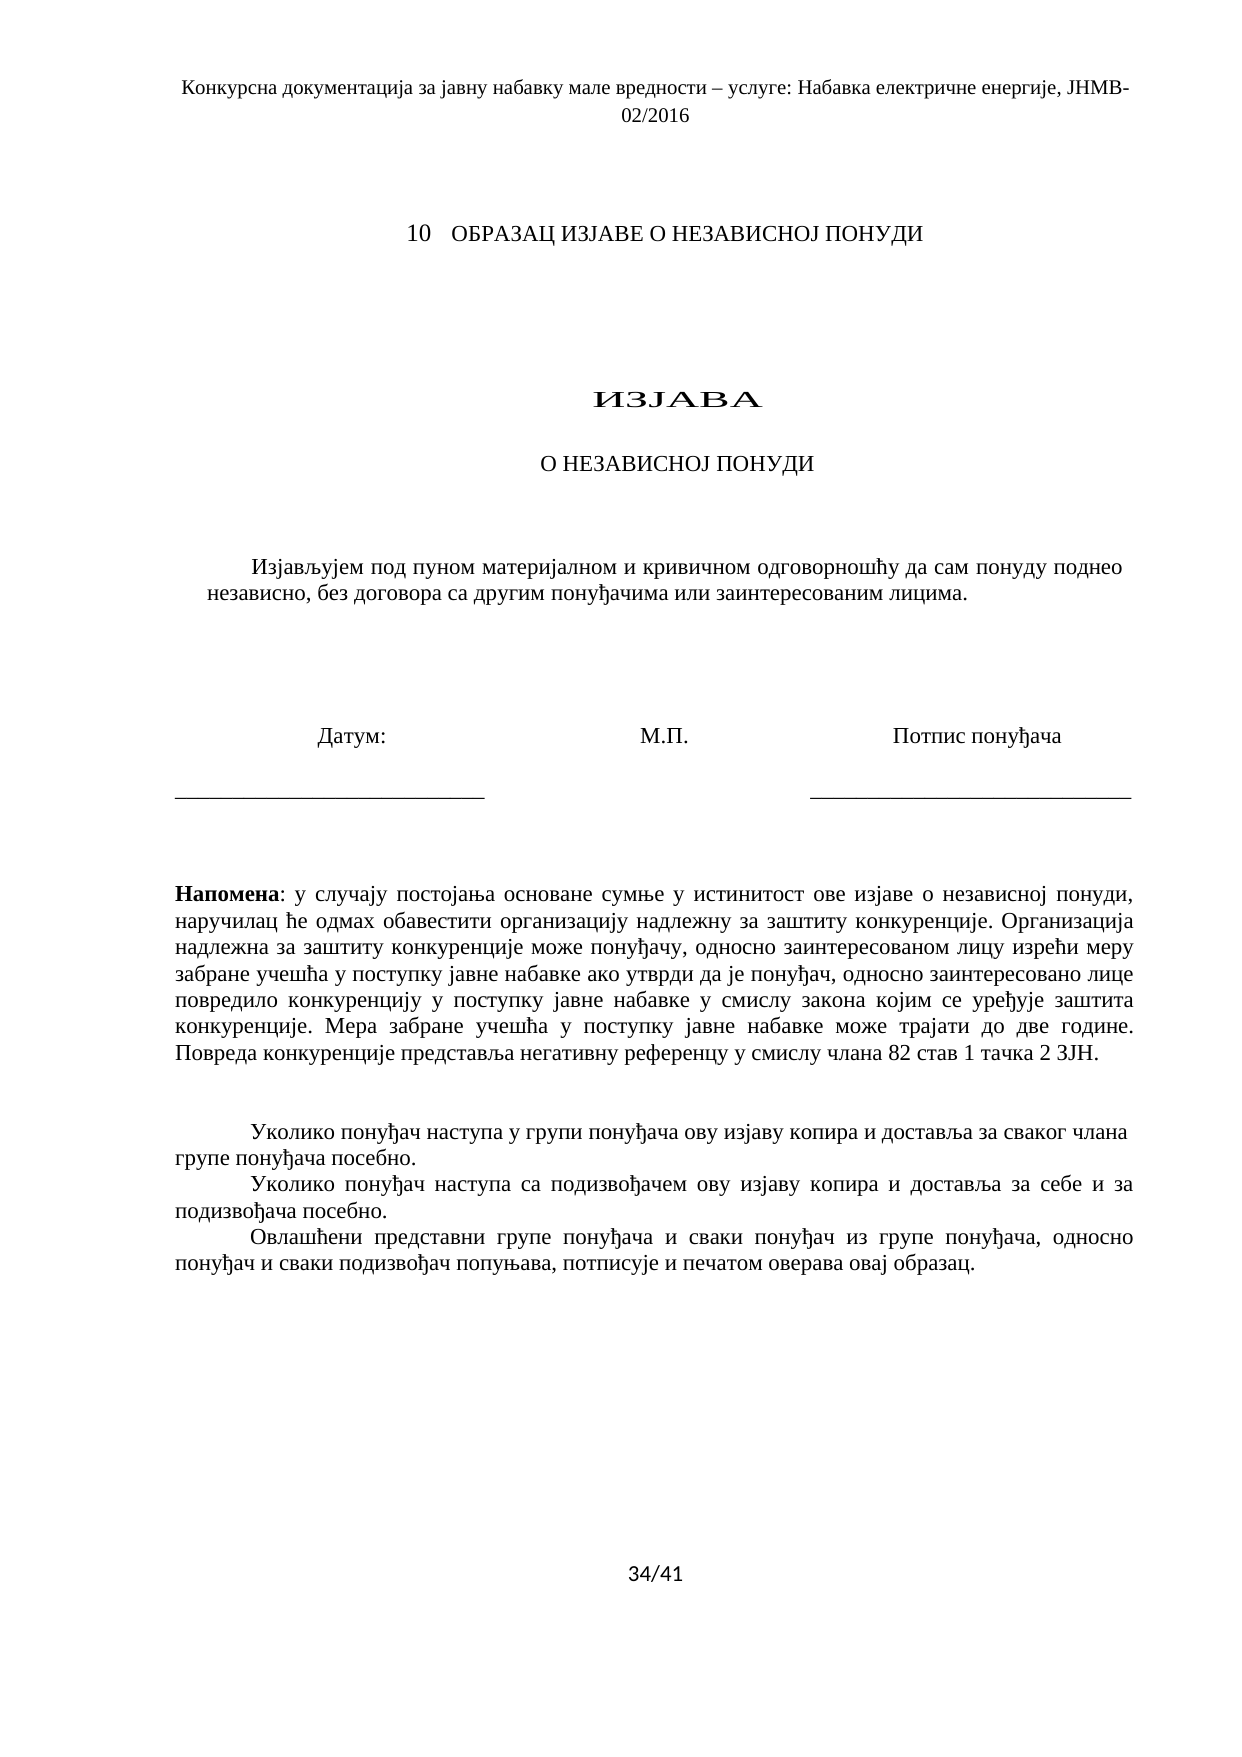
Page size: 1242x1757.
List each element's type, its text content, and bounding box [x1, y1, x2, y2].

text Изјављујем под пуном материјалном и кривичном одговорношћу да сам понуду поднео независно, без договора са другим понуђачима или заинтересованим лицима. [207, 553, 1127, 606]
text Напомена: у случају постојања основане сумње у истинитост ове изјаве о независној понуди, наручилац ће одмах обавестити организацију надлежну за заштиту конкуренције. Организација надлежна за заштиту конкуренције може понуђачу, односно заинтересованом лицу изрећи меру забране учешћа у поступку јавне набавке ако утврди да је понуђач, односно заинтересовано лице повредило конкуренцију у поступку јавне набавке у смислу закона којим се уређује заштита конкуренције. Мера забране учешћа у поступку јавне набавке може трајати до две године. Повреда конкуренције представља негативну референцу у смислу члана 82 став 1 тачка 2 ЗЈН. [175, 881, 1135, 1065]
text Уколико понуђач наступа у групи понуђача ову изјаву копира и доставља за сваког члана групе понуђача посебно. [175, 1118, 1135, 1170]
text 10 ОБРАЗАЦ ИЗЈАВЕ О НЕЗАВИСНОЈ ПОНУДИ [406, 218, 1135, 247]
text Овлашћени представни групе понуђача и сваки понуђач из групе понуђача, односно понуђач и сваки подизвођач попуњава, потписује и печатом оверава овај образац. [175, 1223, 1135, 1276]
text Датум: М.П. Потпис понуђача [317, 722, 1135, 749]
text ___________________________ ____________________________ [175, 775, 1135, 801]
text ИЗЈАВА [587, 387, 767, 413]
text О НЕЗАВИСНОЈ ПОНУДИ [536, 450, 818, 477]
text Уколико понуђач наступа са подизвођачем ову изјаву копира и доставља за себе и за подизвођача посебно. [175, 1170, 1135, 1223]
